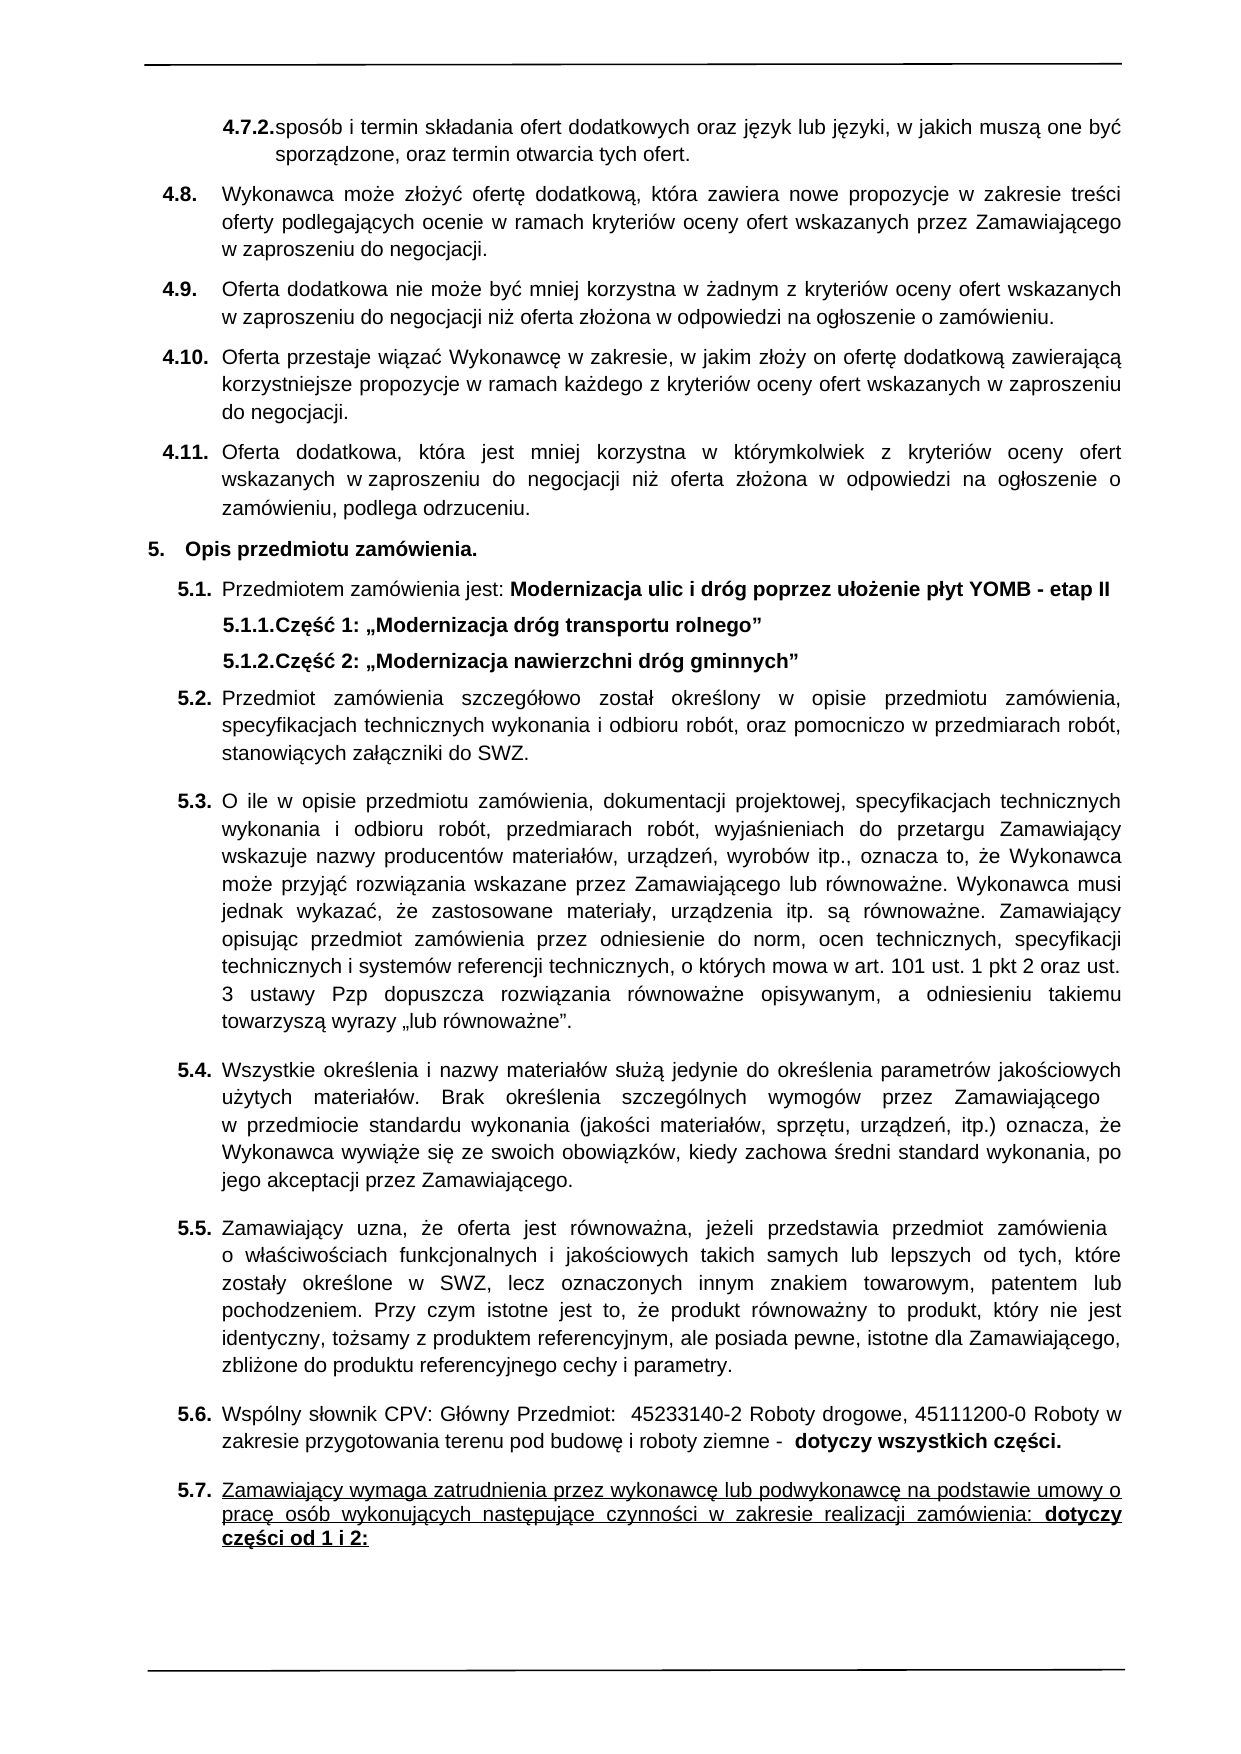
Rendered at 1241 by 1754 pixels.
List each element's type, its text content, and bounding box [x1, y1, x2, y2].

list sposób i termin składania ofert dodatkowych oraz język lub języki, w jakich muszą one być sporządzone, oraz termin otwarcia tych ofert. [223, 114, 1122, 166]
list Przedmiotem zamówienia jest: Modernizacja ulic i dróg poprzez ułożenie płyt YOMB - etap II [177, 576, 1122, 600]
list Opis przedmiotu zamówienia. [148, 536, 1122, 560]
list Wykonawca może złożyć ofertę dodatkową, która zawiera nowe propozycje w zakresie treści oferty podlegających ocenie w ramach kryteriów oceny ofert wskazanych przez Zamawiającego w zaproszeniu do negocjacji. [162, 182, 1122, 261]
list Przedmiot zamówienia szczegółowo został określony w opisie przedmiotu zamówienia, specyfikacjach technicznych wykonania i odbioru robót, oraz pomocniczo w przedmiarach robót, stanowiących załączniki do SWZ. [177, 686, 1122, 765]
list Część 1: „Modernizacja dróg transportu rolnego” [223, 613, 1122, 637]
list Wspólny słownik CPV: Główny Przedmiot: 45233140-2 Roboty drogowe, 45111200-0 Roboty w zakresie przygotowania terenu pod budowę i roboty ziemne - dotyczy wszystkich części. [177, 1402, 1122, 1453]
list O ile w opisie przedmiotu zamówienia, dokumentacji projektowej, specyfikacjach technicznych wykonania i odbioru robót, przedmiarach robót, wyjaśnieniach do przetargu Zamawiający wskazuje nazwy producentów materiałów, urządzeń, wyrobów itp., oznacza to, że Wykonawca może przyjąć rozwiązania wskazane przez Zamawiającego lub równoważne. Wykonawca musi jednak wykazać, że zastosowane materiały, urządzenia itp. są równoważne. Zamawiający opisując przedmiot zamówienia przez odniesienie do norm, ocen technicznych, specyfikacji technicznych i systemów referencji technicznych, o których mowa w art. 101 ust. 1 pkt 2 oraz ust. 3 ustawy Pzp dopuszcza rozwiązania równoważne opisywanym, a odniesieniu takiemu towarzyszą wyrazy „lub równoważne”. [177, 789, 1122, 1033]
list Oferta dodatkowa, która jest mniej korzystna w którymkolwiek z kryteriów oceny ofert wskazanych w zaproszeniu do negocjacji niż oferta złożona w odpowiedzi na ogłoszenie o zamówieniu, podlega odrzuceniu. [162, 439, 1122, 520]
list Oferta przestaje wiązać Wykonawcę w zakresie, w jakim złoży on ofertę dodatkową zawierającą korzystniejsze propozycje w ramach każdego z kryteriów oceny ofert wskazanych w zaproszeniu do negocjacji. [162, 344, 1122, 423]
list Część 2: „Modernizacja nawierzchni dróg gminnych” [223, 649, 1122, 673]
list Oferta dodatkowa nie może być mniej korzystna w żadnym z kryteriów oceny ofert wskazanych w zaproszeniu do negocjacji niż oferta złożona w odpowiedzi na ogłoszenie o zamówieniu. [162, 277, 1122, 328]
list Wszystkie określenia i nazwy materiałów służą jedynie do określenia parametrów jakościowych użytych materiałów. Brak określenia szczególnych wymogów przez Zamawiającego w przedmiocie standardu wykonania (jakości materiałów, sprzętu, urządzeń, itp.) oznacza, że Wykonawca wywiąże się ze swoich obowiązków, kiedy zachowa średni standard wykonania, po jego akceptacji przez Zamawiającego. [177, 1057, 1122, 1191]
list Zamawiający uzna, że oferta jest równoważna, jeżeli przedstawia przedmiot zamówienia o właściwościach funkcjonalnych i jakościowych takich samych lub lepszych od tych, które zostały określone w SWZ, lecz oznaczonych innym znakiem towarowym, patentem lub pochodzeniem. Przy czym istotne jest to, że produkt równoważny to produkt, który nie jest identyczny, tożsamy z produktem referencyjnym, ale posiada pewne, istotne dla Zamawiającego, zbliżone do produktu referencyjnego cechy i parametry. [177, 1216, 1122, 1377]
list Zamawiający wymaga zatrudnienia przez wykonawcę lub podwykonawcę na podstawie umowy o pracę osób wykonujących następujące czynności w zakresie realizacji zamówienia: dotyczy części od 1 i 2: [177, 1477, 1122, 1549]
